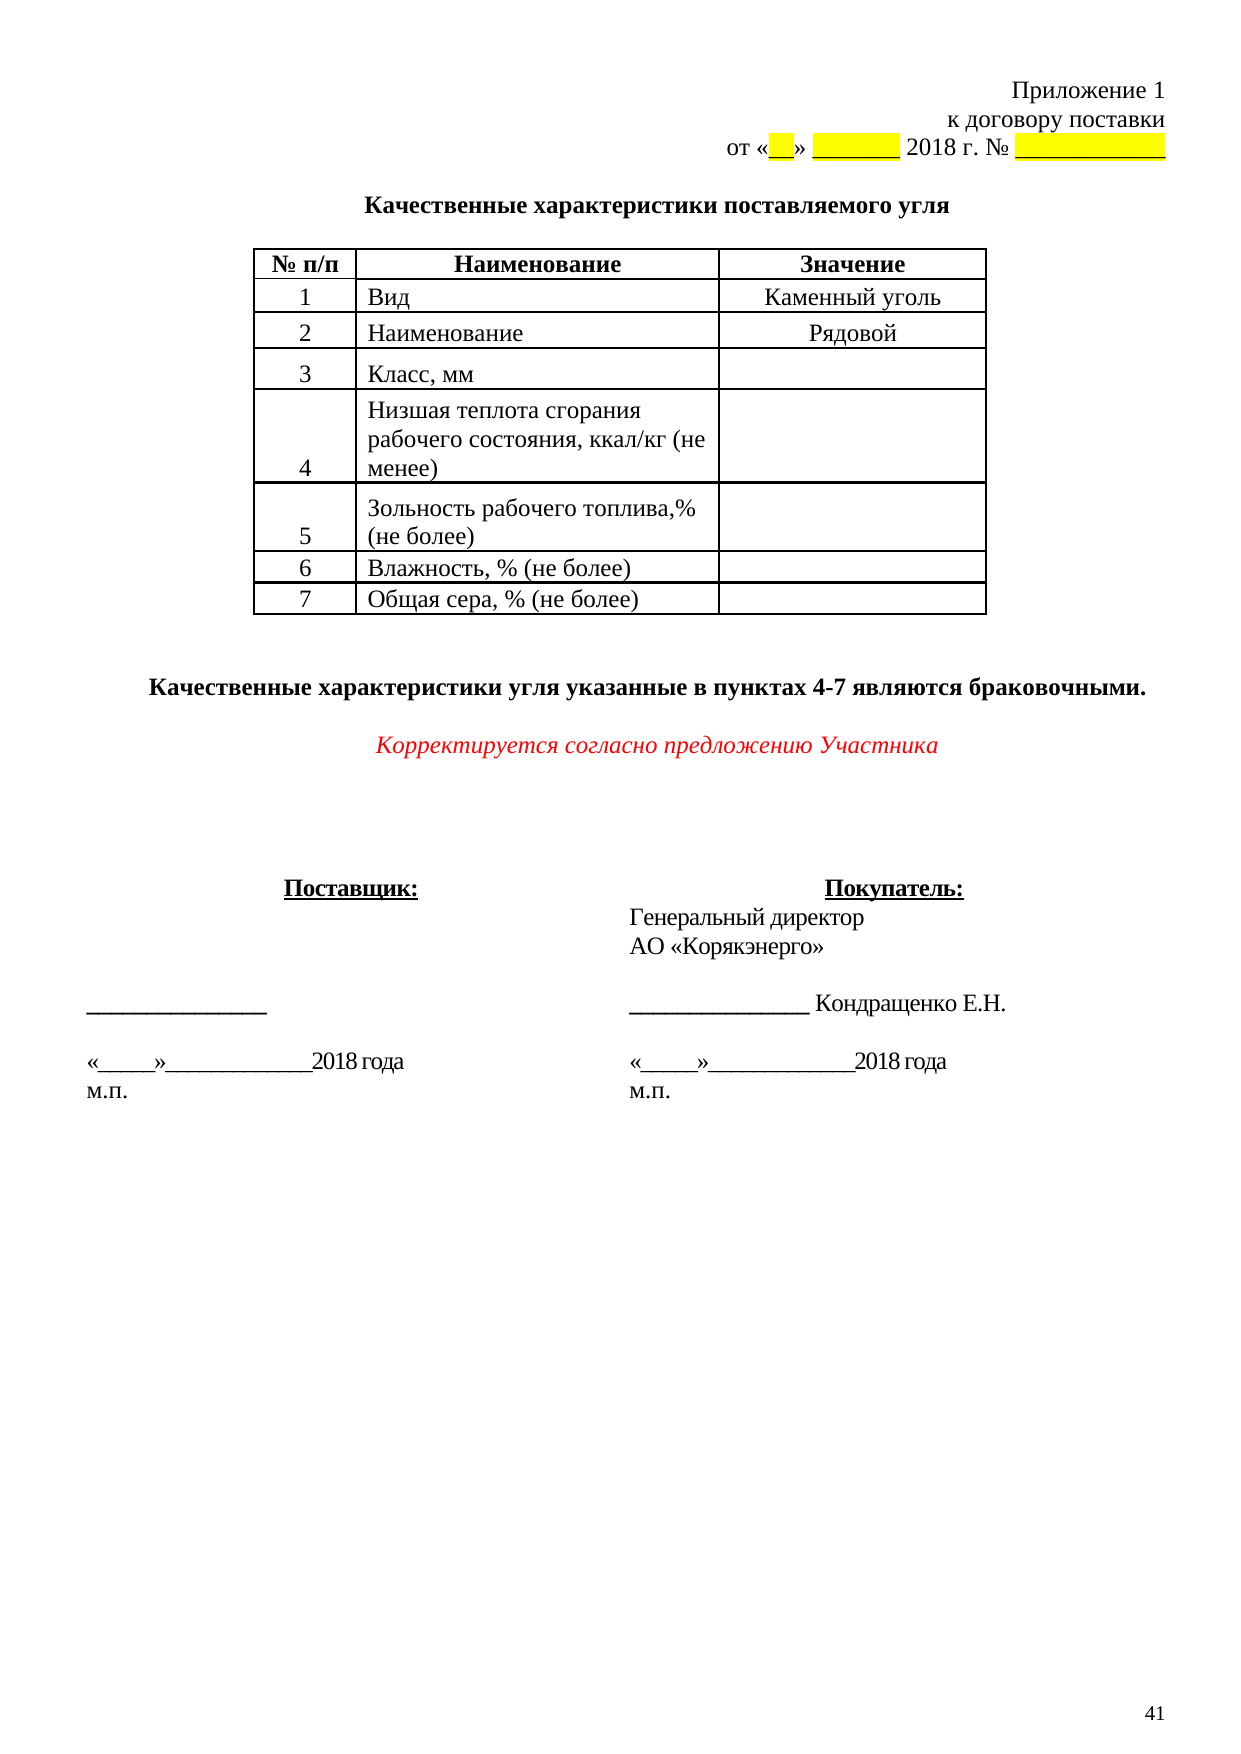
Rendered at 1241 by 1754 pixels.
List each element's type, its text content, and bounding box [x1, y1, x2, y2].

text Корректируется согласно предложению Участника [75, 730, 1165, 758]
table_cell [720, 390, 985, 481]
table_header Наименование [357, 250, 718, 278]
table_cell Каменный уголь [720, 280, 985, 311]
table_cell 1 [255, 279, 355, 311]
table_header Поставщик: _______________ «_____»_____________2018 года м.п. [75, 874, 618, 1103]
table_cell [720, 349, 985, 388]
table_cell Общая сера, % (не более) [357, 584, 718, 613]
table_cell Низшая теплота сгорания рабочего состояния, ккал/кг (не менее) [357, 390, 718, 481]
table_cell 2 [255, 313, 355, 347]
table_cell Рядовой [720, 313, 985, 347]
table_cell Класс, мм [357, 349, 718, 388]
table_cell Влажность, % (не более) [357, 552, 718, 581]
table_cell 7 [255, 584, 355, 613]
text Приложение 1 [75, 75, 1165, 104]
table_cell [720, 584, 985, 613]
table_cell Зольность рабочего топлива,% (не более) [357, 484, 718, 550]
table_cell 4 [255, 390, 355, 481]
table_cell [720, 552, 985, 581]
table_header № п/п [255, 250, 355, 278]
table_header Значение [720, 250, 985, 278]
table_cell Вид [357, 280, 718, 311]
table_cell 6 [255, 552, 355, 581]
table_header Покупатель: Генеральный директор АО «Корякэнерго» _______________ Кондращенко Е.Н. «_____»_____________2018 года м.п. [618, 874, 1161, 1103]
text к договору поставки [444, 104, 1165, 132]
table_cell 3 [255, 349, 355, 388]
table_cell 5 [255, 484, 355, 550]
text Качественные характеристики поставляемого угля [75, 190, 1165, 219]
text Качественные характеристики угля указанные в пунктах 4-7 являются браковочными. [75, 672, 1165, 701]
text от «__» _______ 2018 г. № ____________ [444, 132, 1165, 161]
table_cell Наименование [357, 313, 718, 347]
table_cell [720, 484, 985, 550]
